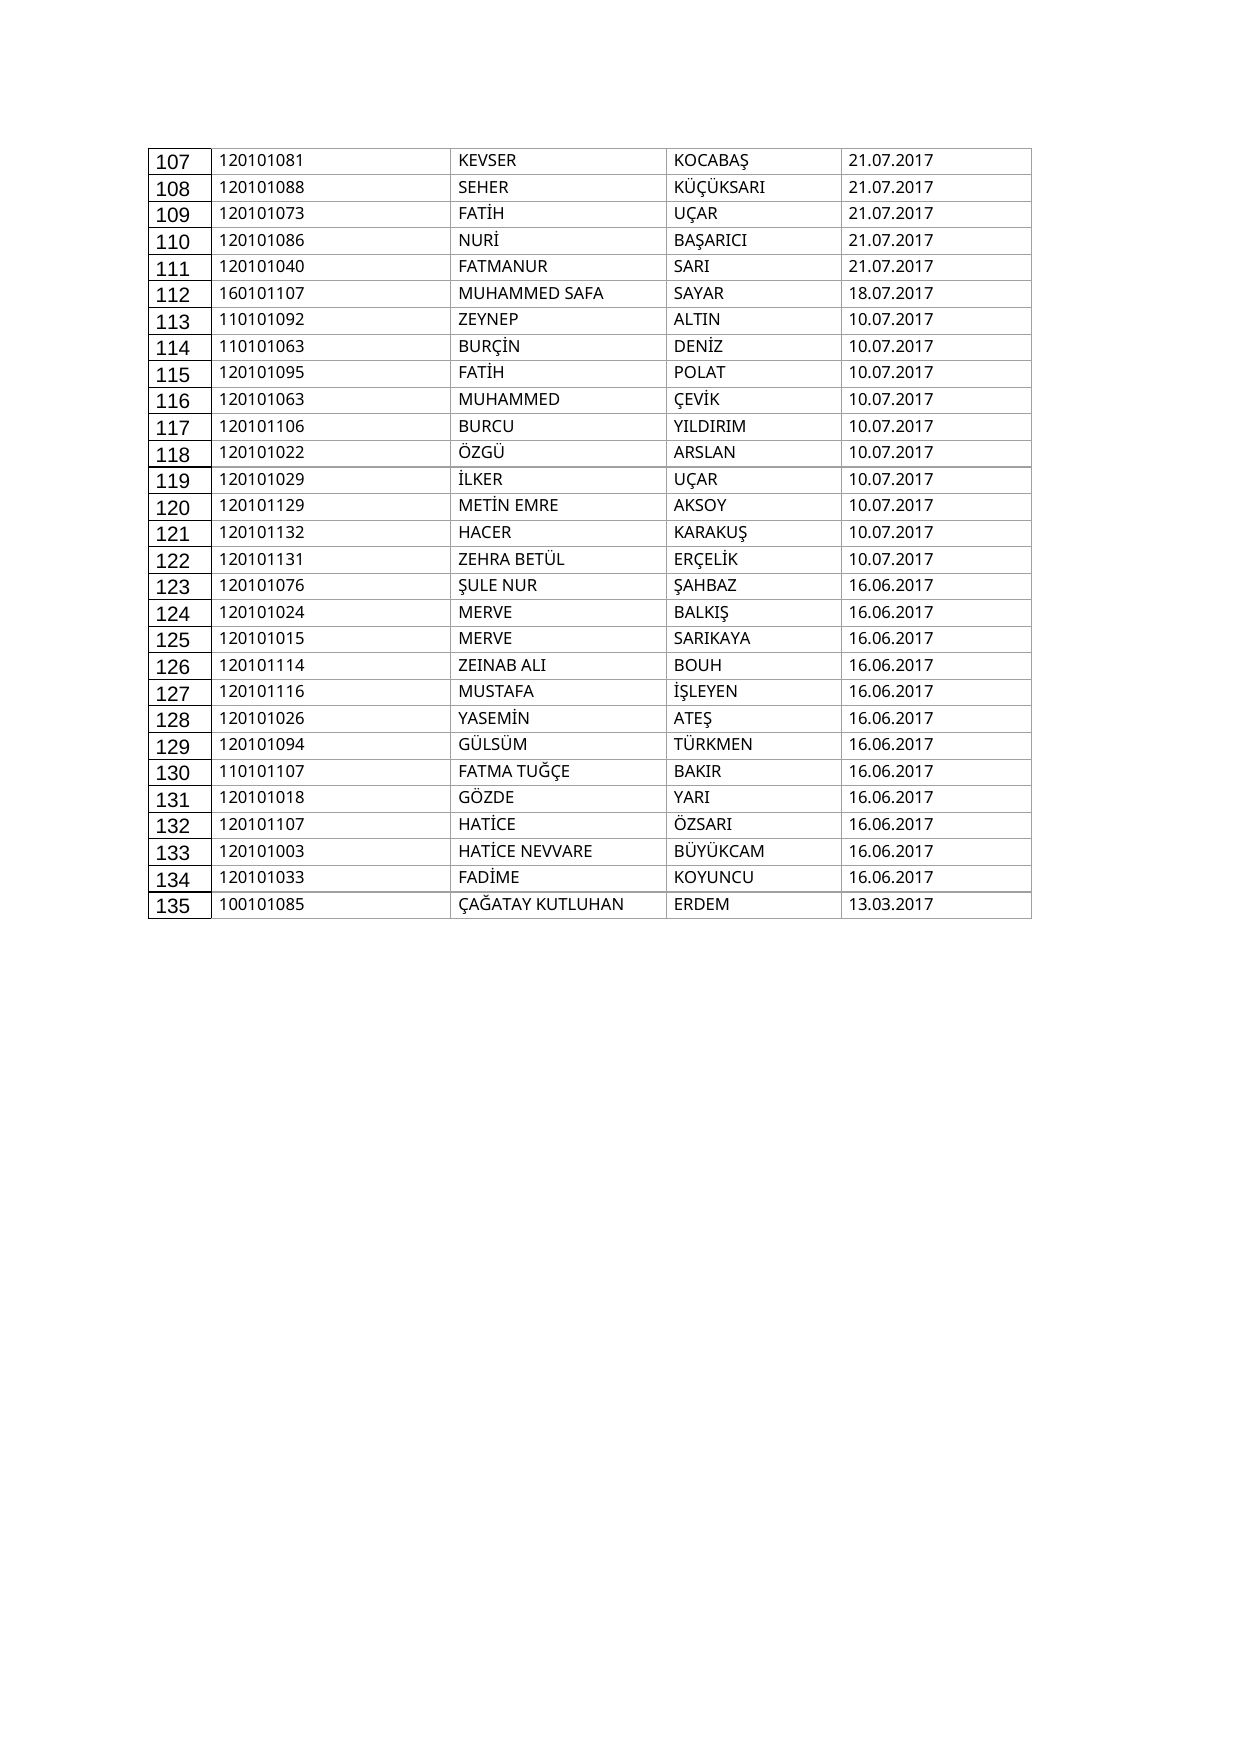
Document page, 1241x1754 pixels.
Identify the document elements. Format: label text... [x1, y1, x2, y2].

table_cell GÖZDE [451, 786, 666, 812]
table_cell 16.06.2017 [842, 600, 1031, 626]
table_cell 120101114 [212, 653, 450, 679]
table_cell 110101063 [212, 335, 450, 360]
table_cell TÜRKMEN [667, 733, 841, 758]
table_cell ARSLAN [667, 441, 841, 466]
table_cell BURCU [451, 414, 666, 440]
table_cell FATMA TUĞÇE [451, 760, 666, 785]
table_cell 120101131 [212, 547, 450, 573]
table_cell 16.06.2017 [842, 839, 1031, 865]
table_cell BAKIR [667, 760, 841, 785]
table_cell 16.06.2017 [842, 813, 1031, 838]
table_cell 120101029 [212, 468, 450, 493]
table_cell 10.07.2017 [842, 414, 1031, 440]
table_cell 10.07.2017 [842, 547, 1031, 573]
table_cell MUHAMMED SAFA [451, 281, 666, 307]
table_cell KOYUNCU [667, 866, 841, 891]
table_cell 120 [149, 494, 211, 519]
table_cell ATEŞ [667, 706, 841, 732]
table_cell 120101022 [212, 441, 450, 466]
table_cell SARI [667, 255, 841, 280]
table_cell KEVSER [451, 149, 666, 174]
table_cell 120101003 [212, 839, 450, 865]
table_cell 16.06.2017 [842, 786, 1031, 812]
table_cell 120101081 [212, 149, 450, 174]
table_cell FATİH [451, 361, 666, 387]
table_cell 108 [149, 175, 211, 201]
table_cell MUSTAFA [451, 680, 666, 705]
table_cell 110 [149, 228, 211, 254]
table_cell 10.07.2017 [842, 308, 1031, 333]
table_cell FATMANUR [451, 255, 666, 280]
table_cell ÖZGÜ [451, 441, 666, 466]
table_cell YARI [667, 786, 841, 812]
table_cell 131 [149, 786, 211, 812]
table_cell HACER [451, 521, 666, 546]
table_cell 16.06.2017 [842, 760, 1031, 785]
table_cell 135 [149, 893, 211, 918]
table_cell 120101116 [212, 680, 450, 705]
table_cell BÜYÜKCAM [667, 839, 841, 865]
table_cell 132 [149, 813, 211, 838]
table_cell KÜÇÜKSARI [667, 175, 841, 201]
table_cell 119 [149, 468, 211, 493]
table_cell 21.07.2017 [842, 175, 1031, 201]
table_cell 16.06.2017 [842, 574, 1031, 599]
table_cell ÖZSARI [667, 813, 841, 838]
table_cell 120101132 [212, 521, 450, 546]
table_cell MERVE [451, 627, 666, 652]
table_cell 120101040 [212, 255, 450, 280]
table_cell BURÇİN [451, 335, 666, 360]
table_cell 133 [149, 839, 211, 865]
table_cell BOUH [667, 653, 841, 679]
table_cell 120101015 [212, 627, 450, 652]
table_cell ÇAĞATAY KUTLUHAN [451, 893, 666, 918]
table_cell YILDIRIM [667, 414, 841, 440]
table_cell 126 [149, 653, 211, 679]
table_cell ZEYNEP [451, 308, 666, 333]
table_cell 10.07.2017 [842, 441, 1031, 466]
table_cell 120101073 [212, 202, 450, 227]
table_cell 10.07.2017 [842, 521, 1031, 546]
table_cell 16.06.2017 [842, 627, 1031, 652]
table_cell 115 [149, 361, 211, 387]
table_cell 120101024 [212, 600, 450, 626]
table_cell 100101085 [212, 893, 450, 918]
table_cell 21.07.2017 [842, 202, 1031, 227]
table_cell DENİZ [667, 335, 841, 360]
table_cell 120101033 [212, 866, 450, 891]
table_cell BALKIŞ [667, 600, 841, 626]
table_cell 111 [149, 255, 211, 280]
table_cell 120101063 [212, 388, 450, 413]
table_cell 120101106 [212, 414, 450, 440]
table_cell İLKER [451, 468, 666, 493]
table_cell AKSOY [667, 494, 841, 519]
table_cell 10.07.2017 [842, 468, 1031, 493]
table_cell KARAKUŞ [667, 521, 841, 546]
table_cell 10.07.2017 [842, 388, 1031, 413]
table_cell 113 [149, 308, 211, 333]
table_cell GÜLSÜM [451, 733, 666, 758]
table_cell 13.03.2017 [842, 893, 1031, 918]
table_cell 120101086 [212, 228, 450, 254]
table_cell 120101018 [212, 786, 450, 812]
table_cell KOCABAŞ [667, 149, 841, 174]
table_cell SAYAR [667, 281, 841, 307]
table_cell ŞAHBAZ [667, 574, 841, 599]
table_cell 134 [149, 866, 211, 891]
table_cell 16.06.2017 [842, 866, 1031, 891]
table_cell 120101076 [212, 574, 450, 599]
table_cell 117 [149, 414, 211, 440]
table_cell MERVE [451, 600, 666, 626]
table_cell 18.07.2017 [842, 281, 1031, 307]
table_cell 127 [149, 680, 211, 705]
table_cell ZEHRA BETÜL [451, 547, 666, 573]
table_cell 114 [149, 335, 211, 360]
table_cell 107 [149, 149, 211, 174]
table_cell SEHER [451, 175, 666, 201]
table_cell 10.07.2017 [842, 361, 1031, 387]
table_cell 160101107 [212, 281, 450, 307]
table_cell İŞLEYEN [667, 680, 841, 705]
table_cell 118 [149, 441, 211, 466]
table_cell NURİ [451, 228, 666, 254]
table_cell HATİCE [451, 813, 666, 838]
table_cell 21.07.2017 [842, 149, 1031, 174]
table_cell UÇAR [667, 468, 841, 493]
table_cell 10.07.2017 [842, 494, 1031, 519]
table_cell 16.06.2017 [842, 680, 1031, 705]
table_cell 124 [149, 600, 211, 626]
table_cell 10.07.2017 [842, 335, 1031, 360]
table_cell BAŞARICI [667, 228, 841, 254]
table_cell 120101094 [212, 733, 450, 758]
table_cell ŞULE NUR [451, 574, 666, 599]
table_cell UÇAR [667, 202, 841, 227]
table_cell ÇEVİK [667, 388, 841, 413]
table_cell 120101088 [212, 175, 450, 201]
table_cell 120101026 [212, 706, 450, 732]
table_cell SARIKAYA [667, 627, 841, 652]
table_cell 112 [149, 281, 211, 307]
table_cell 16.06.2017 [842, 706, 1031, 732]
table_cell 16.06.2017 [842, 653, 1031, 679]
table_cell ZEINAB ALI [451, 653, 666, 679]
table_cell 21.07.2017 [842, 255, 1031, 280]
table_cell 110101092 [212, 308, 450, 333]
table_cell 120101129 [212, 494, 450, 519]
table_cell 109 [149, 202, 211, 227]
table_cell 128 [149, 706, 211, 732]
table_cell YASEMİN [451, 706, 666, 732]
table_cell METİN EMRE [451, 494, 666, 519]
table_cell 116 [149, 388, 211, 413]
table_cell 110101107 [212, 760, 450, 785]
table_cell 123 [149, 574, 211, 599]
table_cell 129 [149, 733, 211, 758]
table_cell 120101095 [212, 361, 450, 387]
table_cell FADİME [451, 866, 666, 891]
table_cell 122 [149, 547, 211, 573]
table_cell 16.06.2017 [842, 733, 1031, 758]
table_cell 120101107 [212, 813, 450, 838]
table_cell ERDEM [667, 893, 841, 918]
table_cell FATİH [451, 202, 666, 227]
table_cell ALTIN [667, 308, 841, 333]
table_cell 121 [149, 521, 211, 546]
table_cell POLAT [667, 361, 841, 387]
table_cell MUHAMMED [451, 388, 666, 413]
table_cell ERÇELİK [667, 547, 841, 573]
table_cell HATİCE NEVVARE [451, 839, 666, 865]
table_cell 125 [149, 627, 211, 652]
table_cell 21.07.2017 [842, 228, 1031, 254]
table_cell 130 [149, 760, 211, 785]
